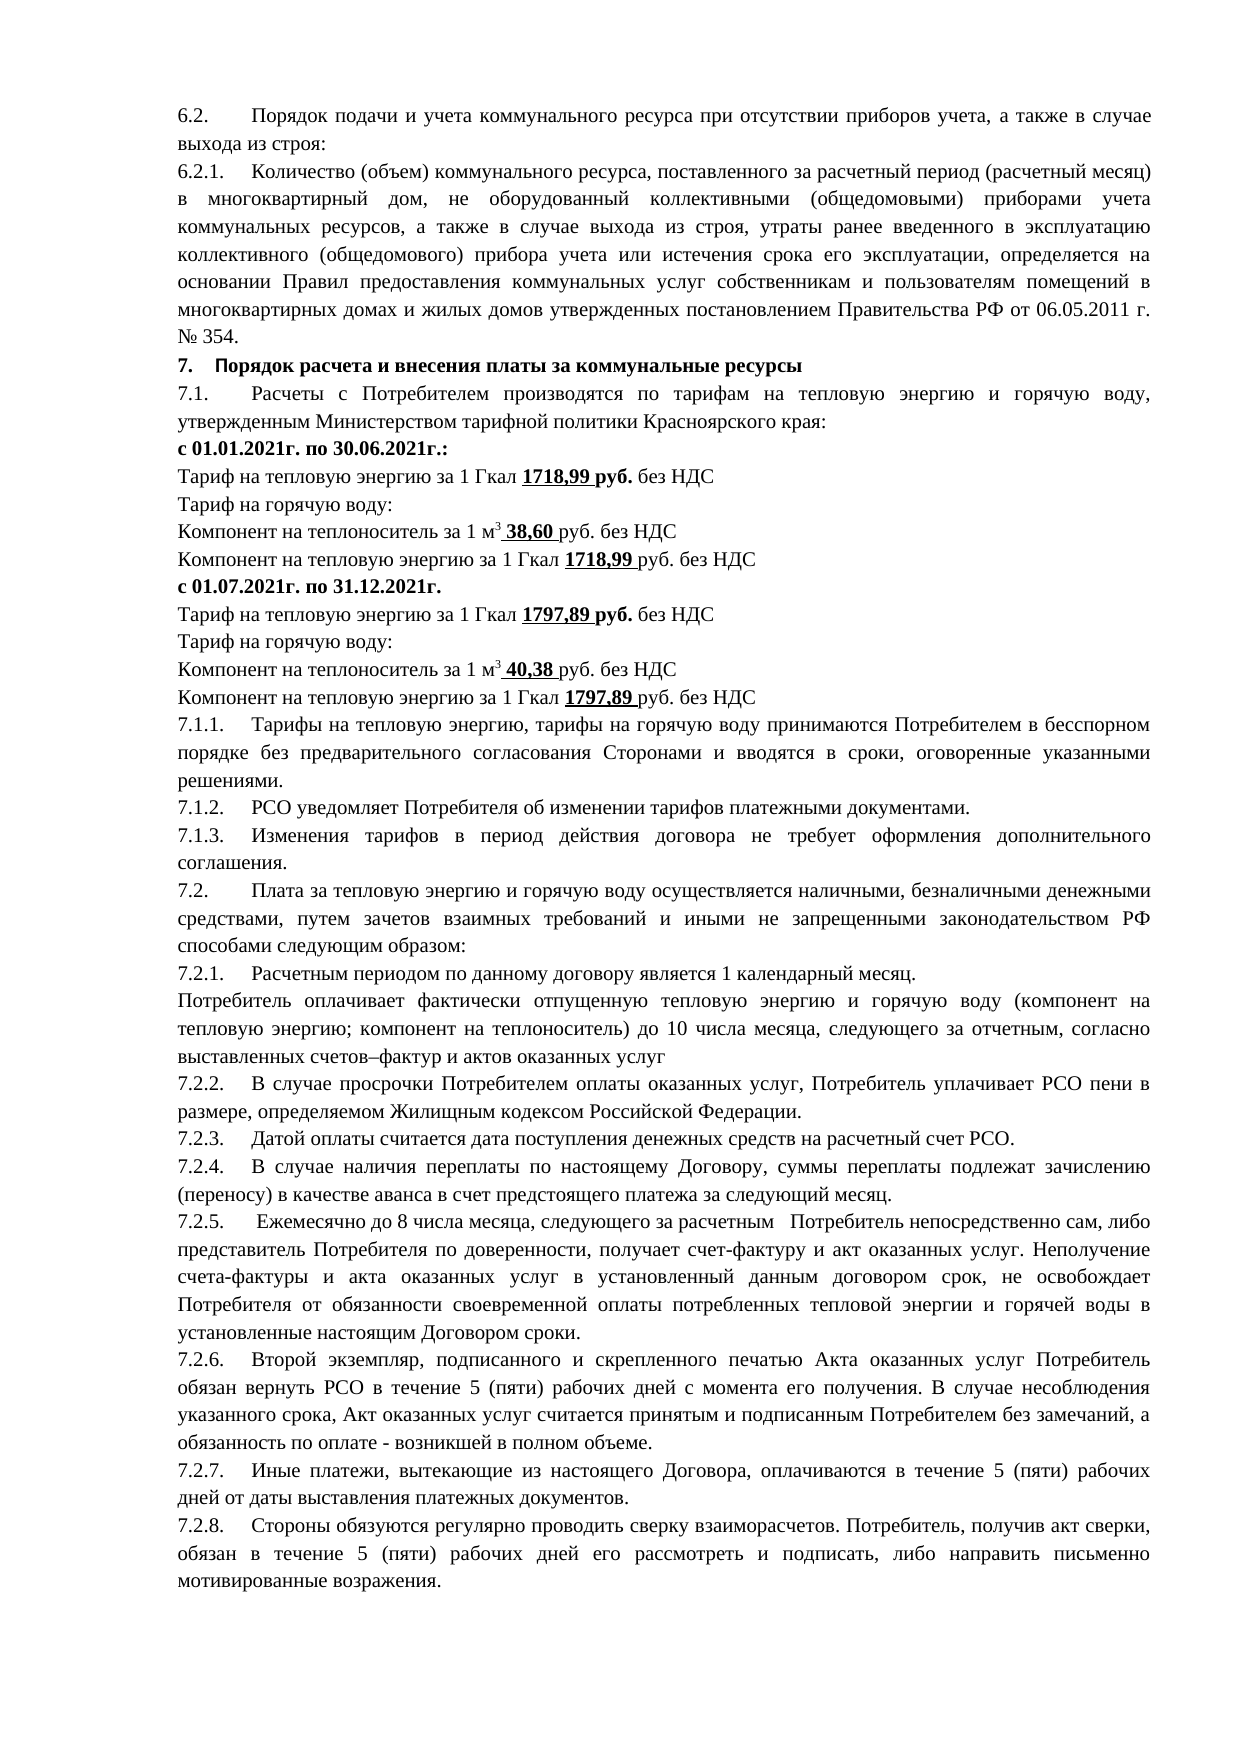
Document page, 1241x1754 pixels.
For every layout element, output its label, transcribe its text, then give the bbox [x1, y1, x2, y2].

list Тарифы на тепловую энергию, тарифы на горячую воду принимаются Потребителем в бесспорном порядке без предварительного согласования Сторонами и вводятся в сроки, оговоренные указанными решениями. [177, 712, 1152, 792]
text с 01.07.2021г. по 31.12.2021г. [177, 574, 1152, 598]
text Компонент на тепловую энергию за 1 Гкал 1797,89 руб. без НДС [177, 685, 1152, 709]
list Второй экземпляр, подписанного и скрепленного печатью Акта оказанных услуг Потребитель обязан вернуть РСО в течение 5 (пяти) рабочих дней с момента его получения. В случае несоблюдения указанного срока, Акт оказанных услуг считается принятым и подписанным Потребителем без замечаний, а обязанность по оплате - возникшей в полном объеме. [177, 1347, 1152, 1454]
list Иные платежи, вытекающие из настоящего Договора, оплачиваются в течение 5 (пяти) рабочих дней от даты выставления платежных документов. [177, 1458, 1152, 1509]
list Расчетным периодом по данному договору является 1 календарный месяц. [177, 961, 1152, 985]
list РСО уведомляет Потребителя об изменении тарифов платежными документами. [177, 795, 1152, 819]
list Потребитель оплачивает фактически отпущенную тепловую энергию и горячую воду (компонент на тепловую энергию; компонент на теплоноситель) до 10 числа месяца, следующего за отчетным, согласно выставленных счетов–фактур и актов оказанных услуг [177, 988, 1152, 1068]
list Порядок расчета и внесения платы за коммунальные ресурсы [177, 352, 1152, 377]
text Компонент на теплоноситель за 3 40,38 руб. без НДС [177, 657, 1152, 681]
text Тариф на тепловую энергию за 1 Гкал 1797,89 руб. без НДС [177, 602, 1152, 626]
text Компонент на теплоноситель за 3 38,60 руб. без НДС [177, 519, 1152, 543]
list Плата за тепловую энергию и горячую воду осуществляется наличными, безналичными денежными средствами, путем зачетов взаимных требований и иными не запрещенными законодательством РФ способами следующим образом: [177, 878, 1152, 957]
list Датой оплаты считается дата поступления денежных средств на расчетный счет РСО. [177, 1126, 1152, 1150]
text Тариф на горячую воду: [177, 491, 1152, 516]
list Расчеты с Потребителем производятся по тарифам на тепловую энергию и горячую воду, утвержденным Министерством тарифной политики Красноярского края: [177, 381, 1152, 433]
list Ежемесячно до 8 числа месяца, следующего за расчетным Потребитель непосредственно сам, либо представитель Потребителя по доверенности, получает счет-фактуру и акт оказанных услуг. Неполучение счета-фактуры и акта оказанных услуг в установленный данным договором срок, не освобождает Потребителя от обязанности своевременной оплаты потребленных тепловой энергии и горячей воды в установленные настоящим Договором сроки. [177, 1209, 1152, 1344]
list Количество (объем) коммунального ресурса, поставленного за расчетный период (расчетный месяц) в многоквартирный дом, не оборудованный коллективными (общедомовыми) приборами учета коммунальных ресурсов, а также в случае выхода из строя, утраты ранее введенного в эксплуатацию коллективного (общедомового) прибора учета или истечения срока его эксплуатации, определяется на основании Правил предоставления коммунальных услуг собственникам и пользователям помещений в многоквартирных домах и жилых домов утвержденных постановлением Правительства РФ от 06.05.2011 г. № 354. [177, 159, 1152, 348]
text с 01.01.2021г. по 30.06.2021г.: [177, 436, 1152, 460]
text Компонент на тепловую энергию за 1 Гкал 1718,99 руб. без НДС [177, 547, 1152, 571]
list Изменения тарифов в период действия договора не требует оформления дополнительного соглашения. [177, 823, 1152, 874]
text Тариф на горячую воду: [177, 629, 1152, 653]
list Стороны обязуются регулярно проводить сверку взаиморасчетов. Потребитель, получив акт сверки, обязан в течение 5 (пяти) рабочих дней его рассмотреть и подписать, либо направить письменно мотивированные возражения. [177, 1513, 1152, 1592]
list В случае наличия переплаты по настоящему Договору, суммы переплаты подлежат зачислению (переносу) в качестве аванса в счет предстоящего платежа за следующий месяц. [177, 1154, 1152, 1206]
text Тариф на тепловую энергию за 1 Гкал 1718,99 руб. без НДС [177, 464, 1152, 488]
list Порядок подачи и учета коммунального ресурса при отсутствии приборов учета, а также в случае выхода из строя: [177, 103, 1152, 155]
list В случае просрочки Потребителем оплаты оказанных услуг, Потребитель уплачивает РСО пени в размере, определяемом Жилищным кодексом Российской Федерации. [177, 1071, 1152, 1123]
